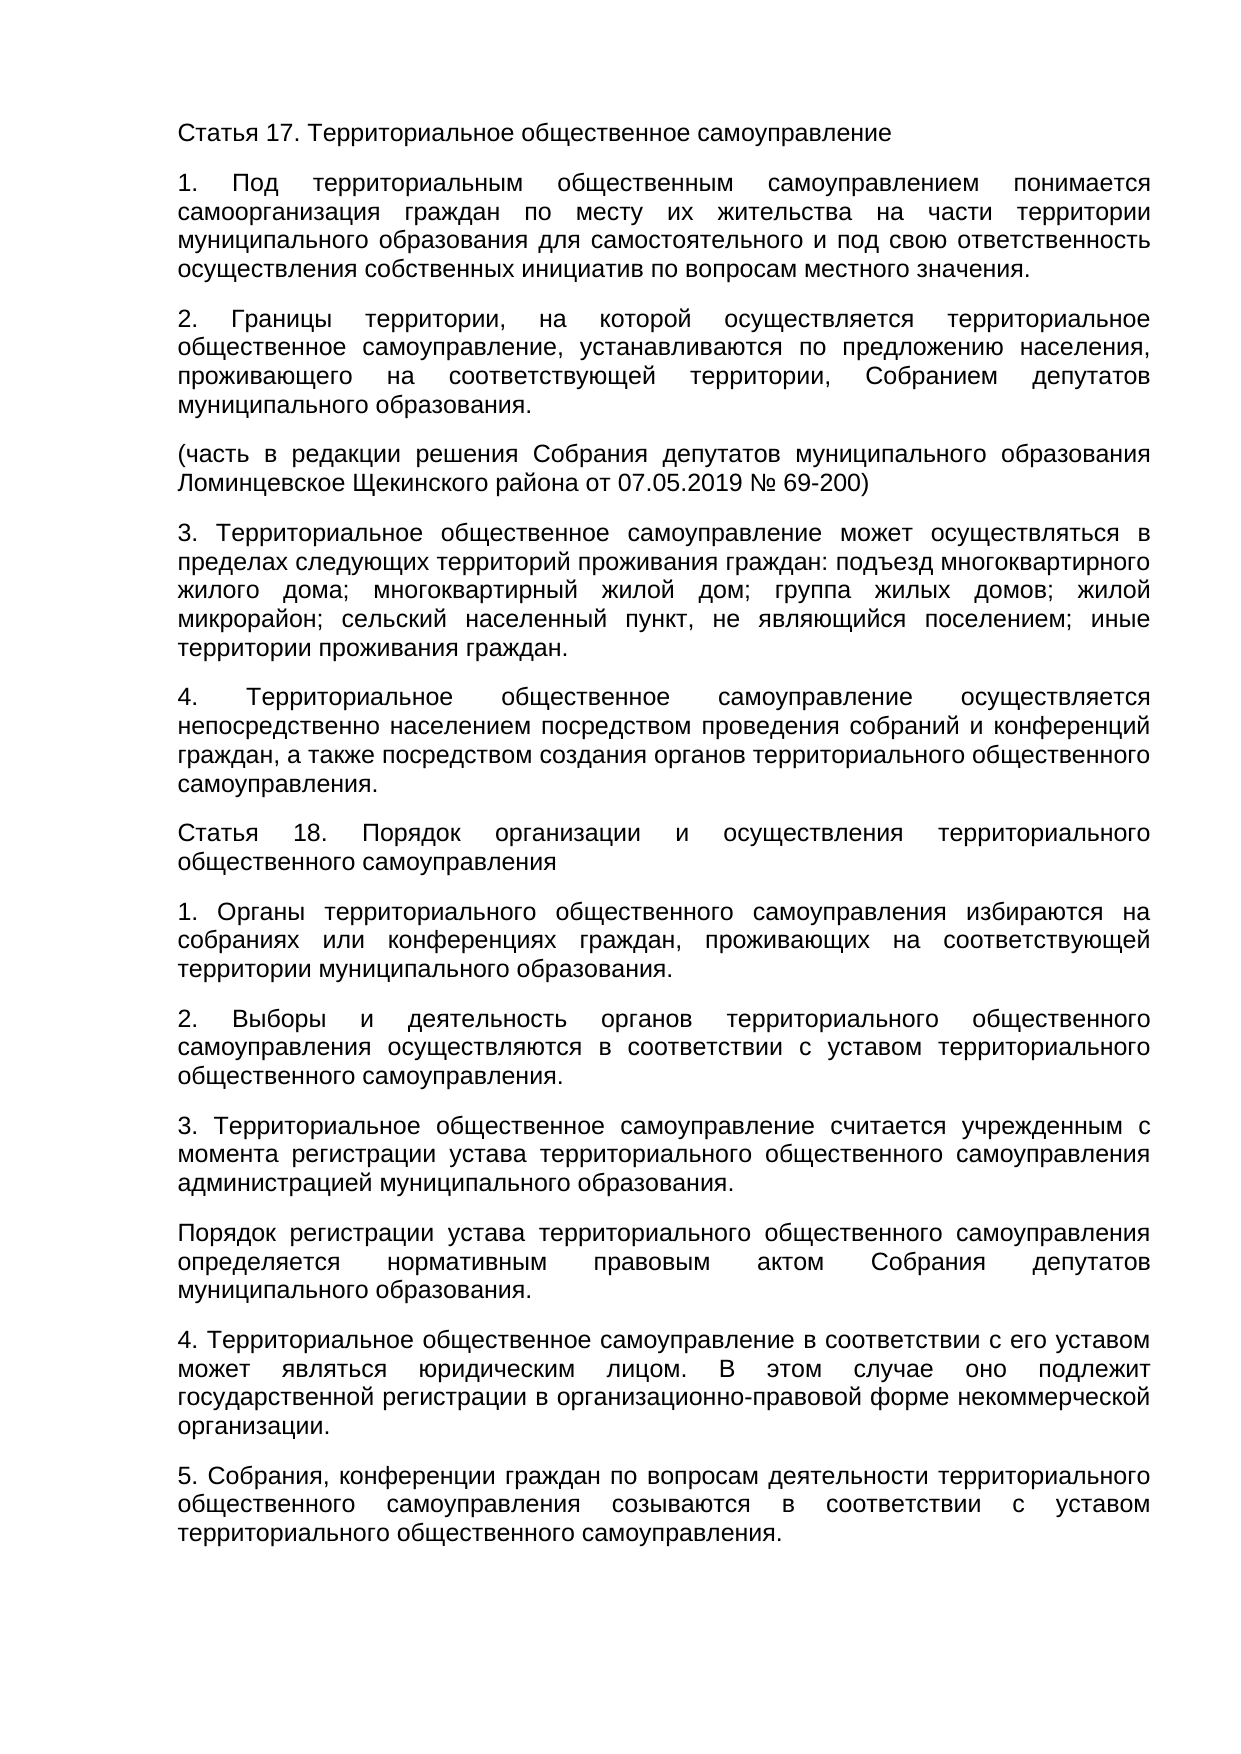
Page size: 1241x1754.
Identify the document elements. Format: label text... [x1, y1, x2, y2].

text 1. Органы территориального общественного самоуправления избираются на собраниях или конференциях граждан, проживающих на соответствующей территории муниципального образования. [177, 896, 1152, 983]
text 3. Территориальное общественное самоуправление считается учрежденным с момента регистрации устава территориального общественного самоуправления администрацией муниципального образования. [177, 1111, 1152, 1197]
text 1. Под территориальным общественным самоуправлением понимается самоорганизация граждан по месту их жительства на части территории муниципального образования для самостоятельного и под свою ответственность осуществления собственных инициатив по вопросам местного значения. [177, 168, 1152, 283]
text Порядок регистрации устава территориального общественного самоуправления определяется нормативным правовым актом Собрания депутатов муниципального образования. [177, 1218, 1152, 1304]
text Статья 17. Территориальное общественное самоуправление [177, 118, 1152, 147]
text Статья 18. Порядок организации и осуществления территориального общественного самоуправления [177, 818, 1152, 876]
text 4. Территориальное общественное самоуправление в соответствии с его уставом может являться юридическим лицом. В этом случае оно подлежит государственной регистрации в организационно-правовой форме некоммерческой организации. [177, 1325, 1152, 1440]
text (часть в редакции решения Собрания депутатов муниципального образования Ломинцевское Щекинского района от 07.05.2019 № 69-200) [177, 439, 1152, 497]
text 4. Территориальное общественное самоуправление осуществляется непосредственно населением посредством проведения собраний и конференций граждан, а также посредством создания органов территориального общественного самоуправления. [177, 682, 1152, 797]
text 2. Выборы и деятельность органов территориального общественного самоуправления осуществляются в соответствии с уставом территориального общественного самоуправления. [177, 1003, 1152, 1090]
text 5. Собрания, конференции граждан по вопросам деятельности территориального общественного самоуправления созываются в соответствии с уставом территориального общественного самоуправления. [177, 1461, 1152, 1547]
text 2. Границы территории, на которой осуществляется территориальное общественное самоуправление, устанавливаются по предложению населения, проживающего на соответствующей территории, Собранием депутатов муниципального образования. [177, 303, 1152, 418]
text 3. Территориальное общественное самоуправление может осуществляться в пределах следующих территорий проживания граждан: подъезд многоквартирного жилого дома; многоквартирный жилой дом; группа жилых домов; жилой микрорайон; сельский населенный пункт, не являющийся поселением; иные территории проживания граждан. [177, 518, 1152, 661]
